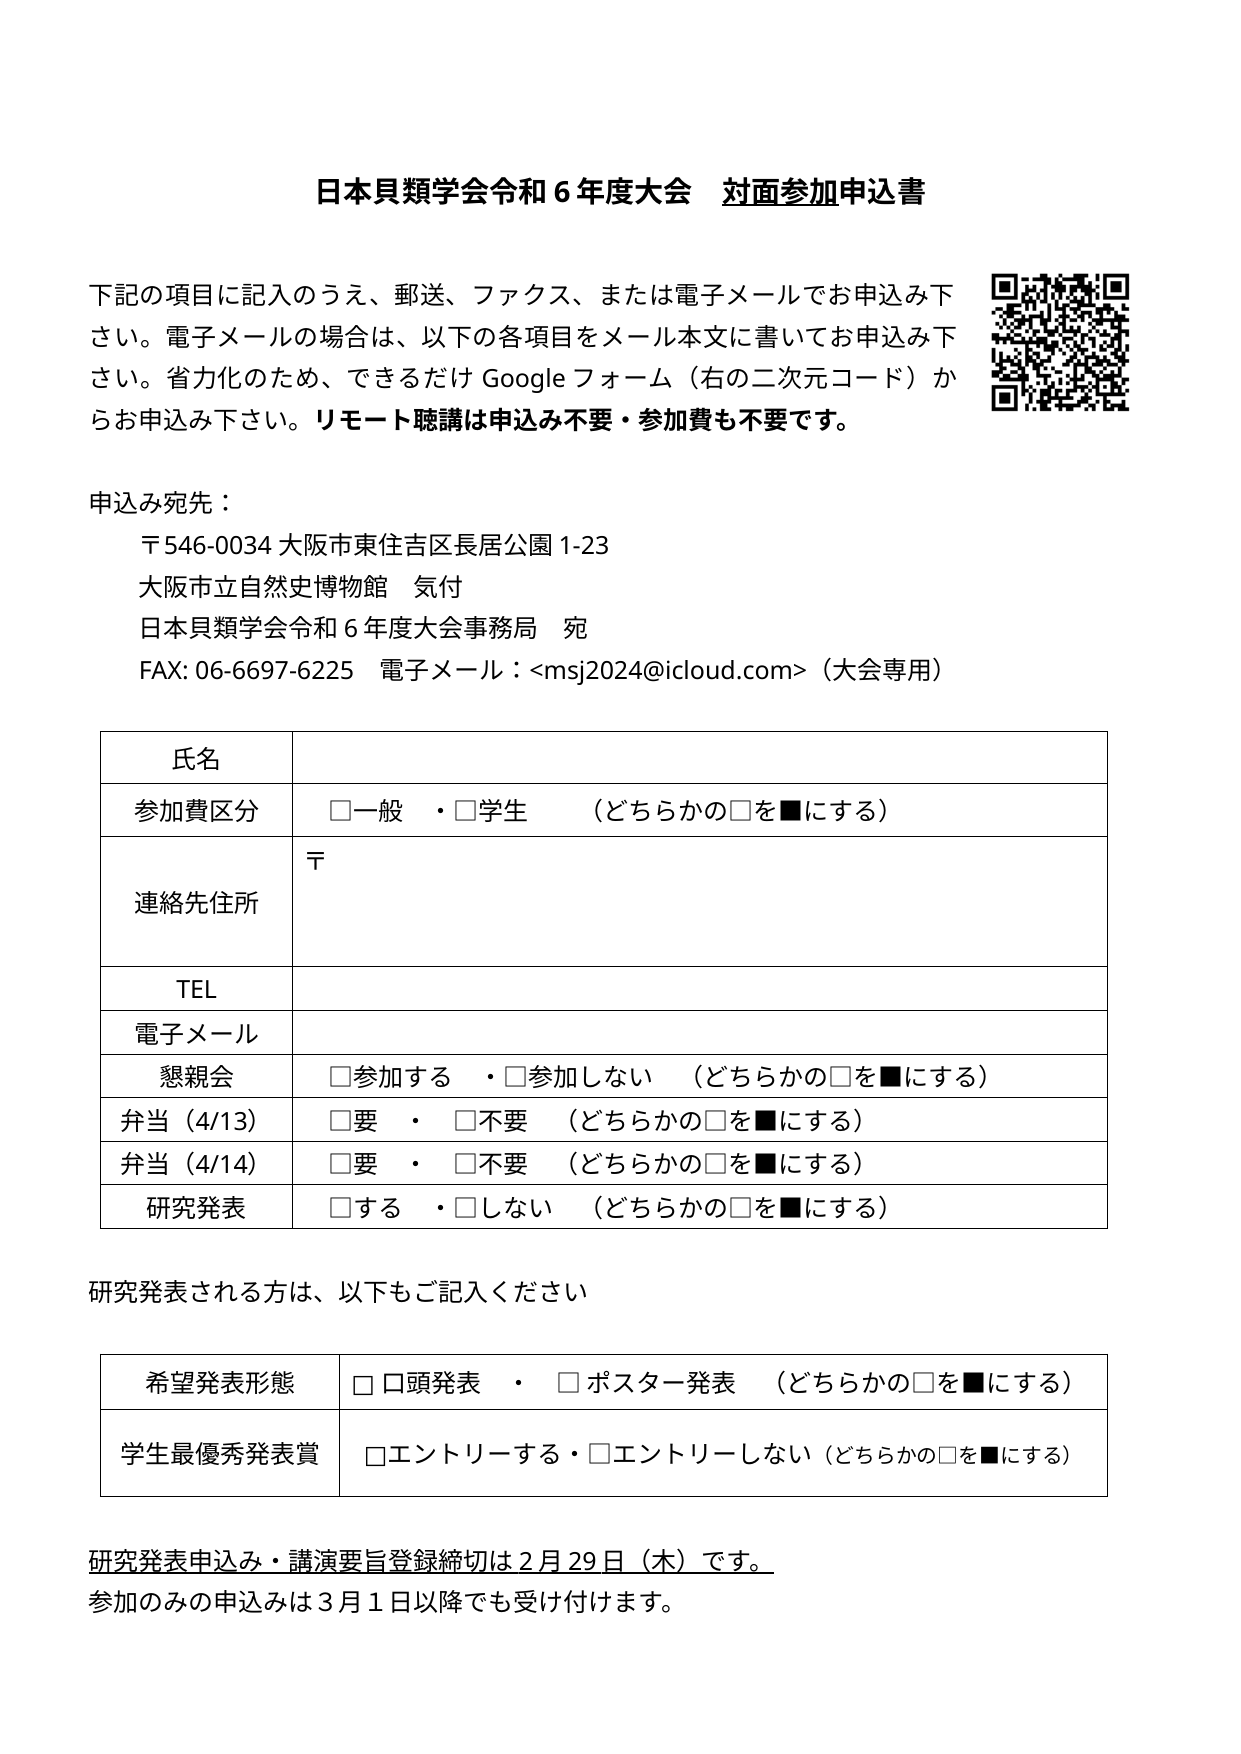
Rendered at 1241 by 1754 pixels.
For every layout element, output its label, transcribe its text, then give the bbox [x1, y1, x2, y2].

text 日本貝類学会令和6年度大会事務局 宛 [89, 606, 1152, 648]
table_cell 研究発表 [101, 1185, 292, 1227]
table_cell 懇親会 [101, 1055, 292, 1097]
table_cell TEL [101, 967, 292, 1010]
table_cell 参加費区分 [101, 784, 292, 836]
picture [977, 259, 1144, 426]
text FAX: 06-6697-6225 電子メール：<msj2024@icloud.com>（大会専用） [89, 648, 1152, 689]
text 日本貝類学会令和6年度大会 対面参加申込書 [89, 148, 1152, 231]
table_cell 学生最優秀発表賞 [101, 1410, 339, 1496]
text 大阪市立自然史博物館 気付 [89, 564, 1152, 606]
table_cell □要 ・ □不要 （どちらかの□を■にする） [293, 1098, 1107, 1141]
table_cell 弁当（4/14） [101, 1142, 292, 1184]
table_cell 連絡先住所 [101, 837, 292, 966]
text 下記の項目に記入のうえ、郵送、ファクス、または電子メールでお申込み下さい。電子メールの場合は、以下の各項目をメール本文に書いてお申込み下さい。省力化のため、できるだけGoogleフォーム（右の二次元コード）からお申込み下さい。リモート聴講は申込み不要・参加費も不要です。 [89, 273, 1152, 439]
text 研究発表される方は、以下もご記入ください [89, 1270, 1152, 1312]
table_cell 電子メール [101, 1011, 292, 1054]
table_header 希望発表形態 [101, 1355, 339, 1409]
table_cell 弁当（4/13） [101, 1098, 292, 1141]
table_cell □エントリーする・□エントリーしない（どちらかの□を■にする） [340, 1410, 1107, 1496]
text 申込み宛先： [89, 481, 1152, 523]
text 〒546-0034 大阪市東住吉区長居公園1-23 [89, 523, 1152, 564]
table_cell □参加する ・□参加しない （どちらかの□を■にする） [293, 1055, 1107, 1097]
table_header [293, 732, 1107, 782]
table_cell □一般 ・□学生 （どちらかの□を■にする） [293, 784, 1107, 836]
table_cell 〒 [293, 837, 1107, 966]
table_cell □する ・□しない （どちらかの□を■にする） [293, 1185, 1107, 1227]
text 研究発表申込み・講演要旨登録締切は2月29日（木）です。 [89, 1538, 1152, 1580]
text 参加のみの申込みは３月１日以降でも受け付けます。 [89, 1580, 1152, 1622]
table_cell [293, 967, 1107, 1010]
table_header 氏名 [101, 732, 292, 782]
table_cell [293, 1011, 1107, 1054]
table_header □ 口頭発表 ・ □ ポスター発表 （どちらかの□を■にする） [340, 1355, 1107, 1409]
table_cell □要 ・ □不要 （どちらかの□を■にする） [293, 1142, 1107, 1184]
